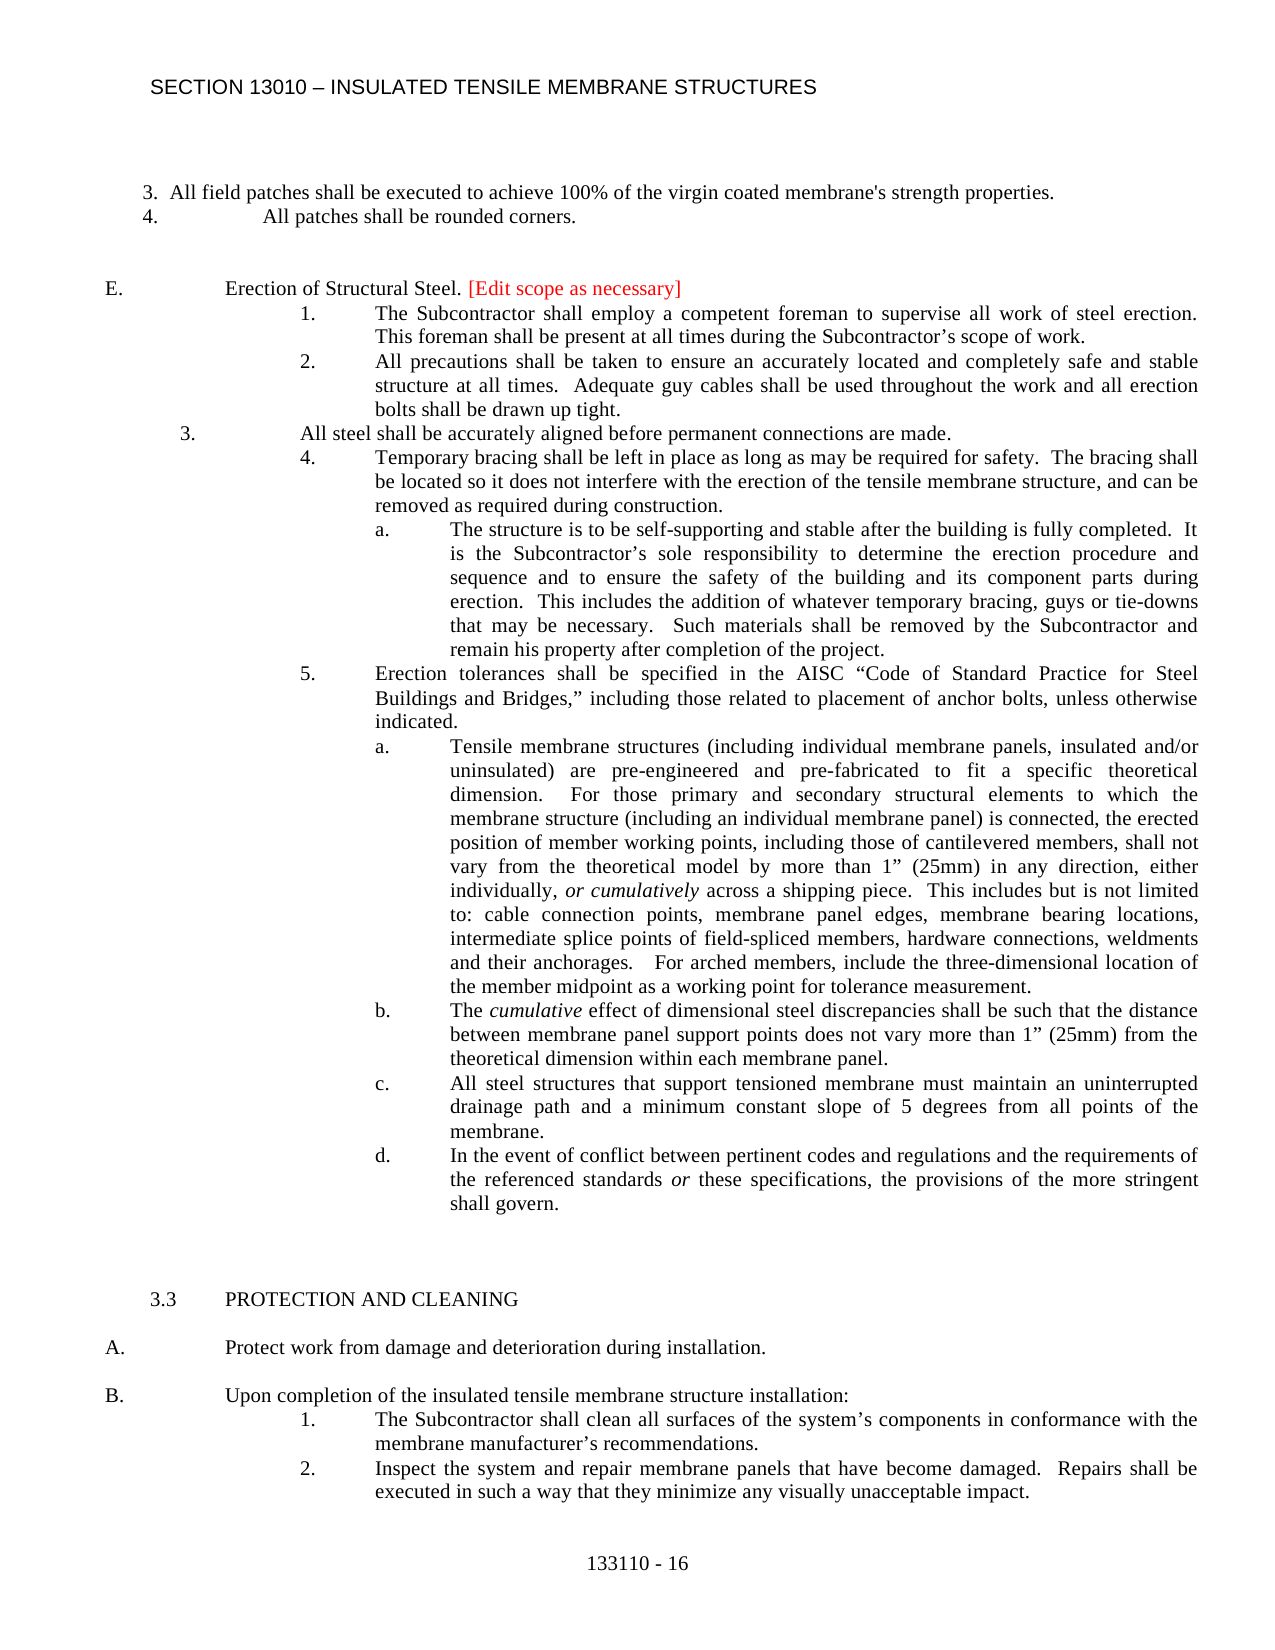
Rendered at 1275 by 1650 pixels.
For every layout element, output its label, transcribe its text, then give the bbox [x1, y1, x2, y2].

text 5. Erection tolerances shall be specified in the AISC “Code of Standard Practice for Steel Buildings and Bridges,” including those related to placement of anchor bolts, unless otherwise indicated. [150, 661, 1200, 733]
text a. The structure is to be self-supporting and stable after the building is fully completed. It is the Subcontractor’s sole responsibility to determine the erection procedure and sequence and to ensure the safety of the building and its component parts during erection. This includes the addition of whatever temporary bracing, guys or tie-downs that may be necessary. Such materials shall be removed by the Subcontractor and remain his property after completion of the project. [375, 517, 1200, 661]
text c. All steel structures that support tensioned membrane must maintain an uninterrupted drainage path and a minimum constant slope of 5 degrees from all points of the membrane. [375, 1070, 1200, 1142]
text b. The cumulative effect of dimensional steel discrepancies shall be such that the distance between membrane panel support points does not vary more than 1” (25mm) from the theoretical dimension within each membrane panel. [375, 998, 1200, 1070]
text 4. Temporary bracing shall be left in place as long as may be required for safety. The bracing shall be located so it does not interfere with the erection of the tensile membrane structure, and can be removed as required during construction. [300, 445, 1200, 517]
text 3.3 PROTECTION AND CLEANING [150, 1287, 1125, 1311]
text 1. The Subcontractor shall clean all surfaces of the system’s components in conformance with the membrane manufacturer’s recommendations. [300, 1407, 1200, 1455]
list 4. All patches shall be rounded corners. [142, 204, 1200, 228]
list 3. All field patches shall be executed to achieve 100% of the virgin coated membrane's strength properties. [142, 180, 1200, 204]
text E. Erection of Structural Steel. [Edit scope as necessary] [105, 276, 1200, 300]
text 2. All precautions shall be taken to ensure an accurately located and completely safe and stable structure at all times. Adequate guy cables shall be used throughout the work and all erection bolts shall be drawn up tight. [300, 348, 1200, 421]
text A. Protect work from damage and deterioration during installation. [105, 1335, 1200, 1359]
text B. Upon completion of the insulated tensile membrane structure installation: [105, 1383, 1200, 1407]
text 3. All steel shall be accurately aligned before permanent connections are made. [180, 421, 1200, 445]
text d. In the event of conflict between pertinent codes and regulations and the requirements of the referenced standards or these specifications, the provisions of the more stringent shall govern. [375, 1142, 1200, 1215]
text a. Tensile membrane structures (including individual membrane panels, insulated and/or uninsulated) are pre-engineered and pre-fabricated to fit a specific theoretical dimension. For those primary and secondary structural elements to which the membrane structure (including an individual membrane panel) is connected, the erected position of member working points, including those of cantilevered members, shall not vary from the theoretical model by more than 1” (25mm) in any direction, either individually, or cumulatively across a shipping piece. This includes but is not limited to: cable connection points, membrane panel edges, membrane bearing locations, intermediate splice points of field-spliced members, hardware connections, weldments and their anchorages. For arched members, include the three-dimensional location of the member midpoint as a working point for tolerance measurement. [375, 733, 1200, 998]
text 2. Inspect the system and repair membrane panels that have become damaged. Repairs shall be executed in such a way that they minimize any visually unacceptable impact. [300, 1455, 1200, 1503]
text 1. The Subcontractor shall employ a competent foreman to supervise all work of steel erection. This foreman shall be present at all times during the Subcontractor’s scope of work. [300, 300, 1200, 348]
